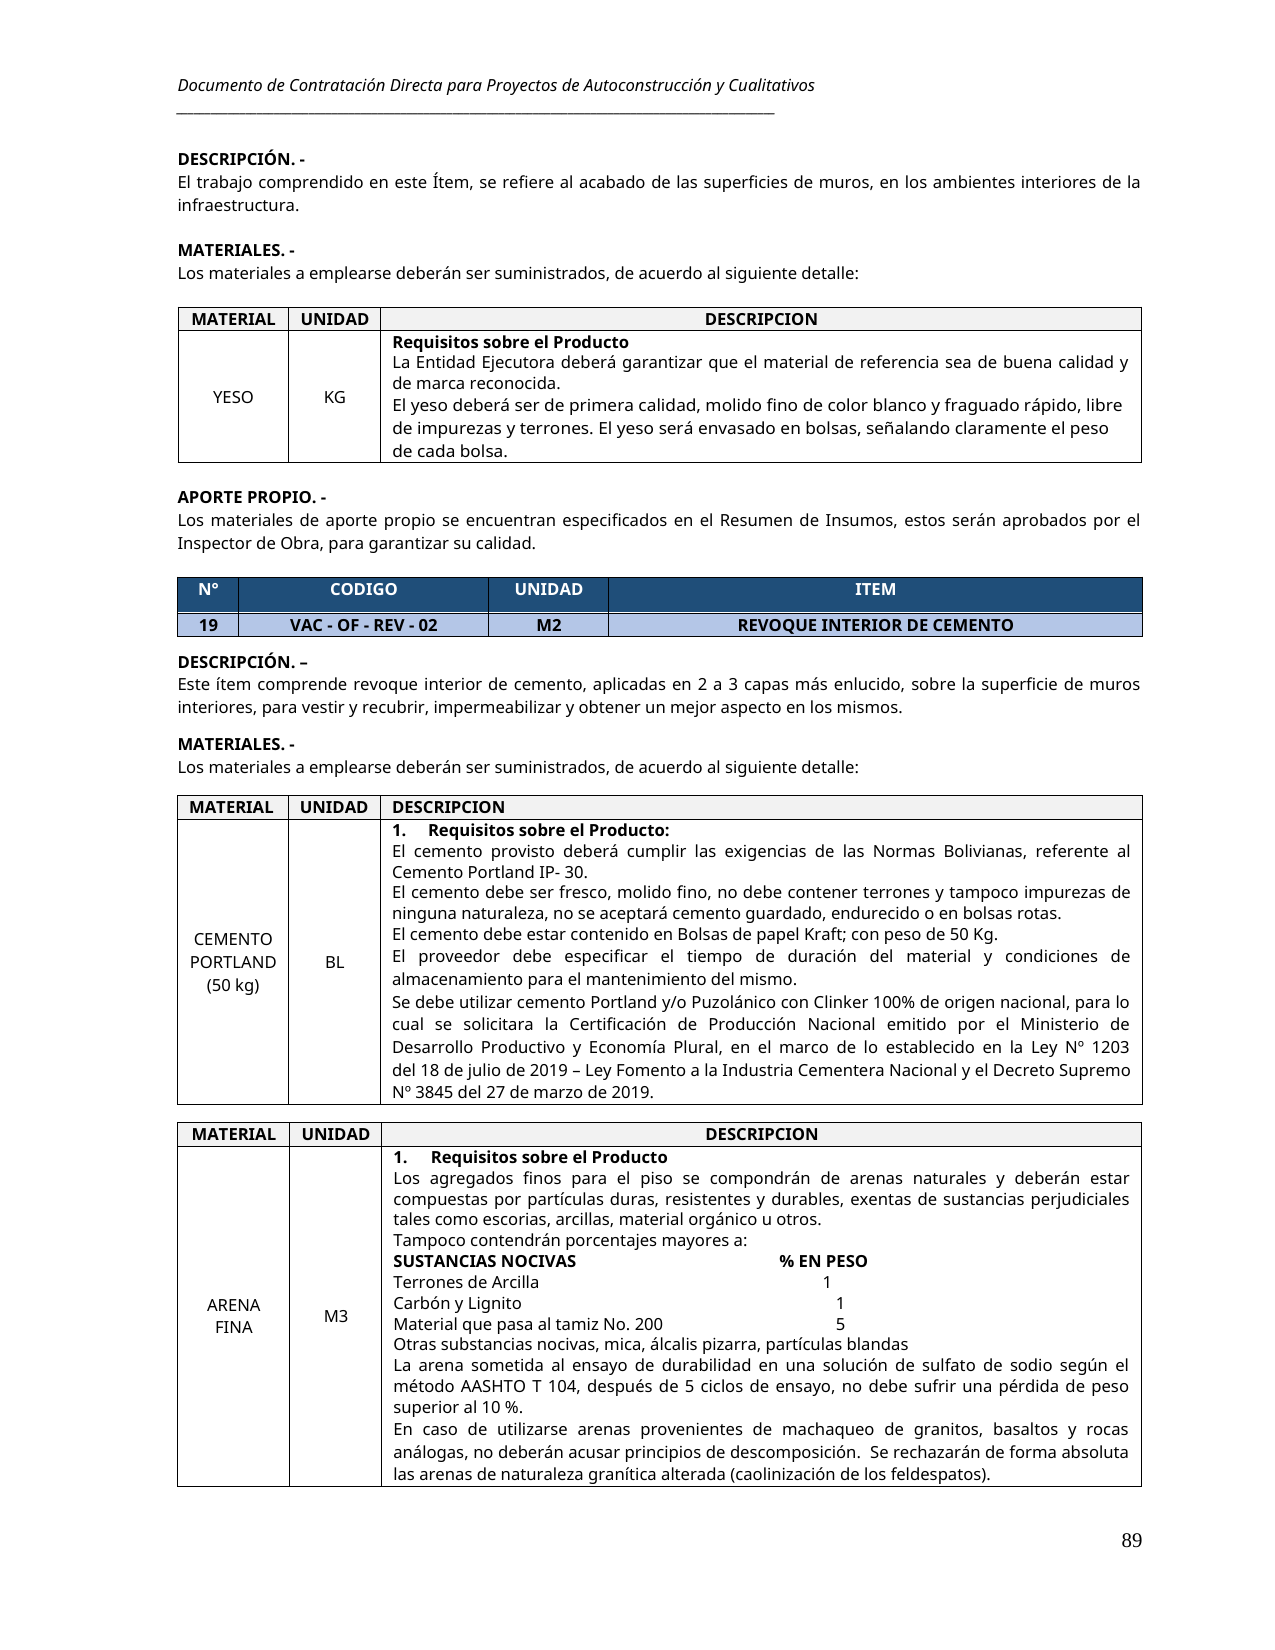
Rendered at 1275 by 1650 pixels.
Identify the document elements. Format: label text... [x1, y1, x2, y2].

text DESCRIPCIÓN. - [177, 148, 1142, 170]
text Los materiales a emplearse deberán ser suministrados, de acuerdo al siguiente detalle: [177, 755, 1142, 778]
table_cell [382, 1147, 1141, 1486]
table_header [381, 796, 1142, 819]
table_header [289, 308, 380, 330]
text MATERIALES. - [177, 732, 1142, 755]
text El trabajo comprendido en este Ítem, se refiere al acabado de las superficies de muros, en los ambientes interiores de la infraestructura. [177, 170, 1142, 216]
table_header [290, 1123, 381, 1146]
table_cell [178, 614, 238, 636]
text Los materiales de aporte propio se encuentran especificados en el Resumen de Insumos, estos serán aprobados por el Inspector de Obra, para garantizar su calidad. [177, 508, 1142, 554]
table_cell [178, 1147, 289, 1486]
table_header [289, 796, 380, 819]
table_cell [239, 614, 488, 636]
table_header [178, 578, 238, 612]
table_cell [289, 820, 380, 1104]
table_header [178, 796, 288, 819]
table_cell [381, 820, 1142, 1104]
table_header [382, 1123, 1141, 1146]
text Este ítem comprende revoque interior de cemento, aplicadas en 2 a 3 capas más enlucido, sobre la superficie de muros interiores, para vestir y recubrir, impermeabilizar y obtener un mejor aspecto en los mismos. [177, 673, 1142, 718]
text Los materiales a emplearse deberán ser suministrados, de acuerdo al siguiente detalle: [177, 261, 1142, 284]
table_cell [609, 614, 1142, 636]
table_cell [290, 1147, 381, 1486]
text MATERIALES. - [177, 238, 1142, 261]
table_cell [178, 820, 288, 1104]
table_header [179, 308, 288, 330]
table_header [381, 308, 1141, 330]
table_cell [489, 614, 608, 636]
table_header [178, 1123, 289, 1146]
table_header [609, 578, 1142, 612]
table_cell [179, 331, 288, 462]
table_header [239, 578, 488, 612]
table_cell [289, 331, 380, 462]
text DESCRIPCIÓN. – [177, 650, 1142, 673]
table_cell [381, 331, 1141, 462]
text APORTE PROPIO. - [177, 486, 1142, 508]
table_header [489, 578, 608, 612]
